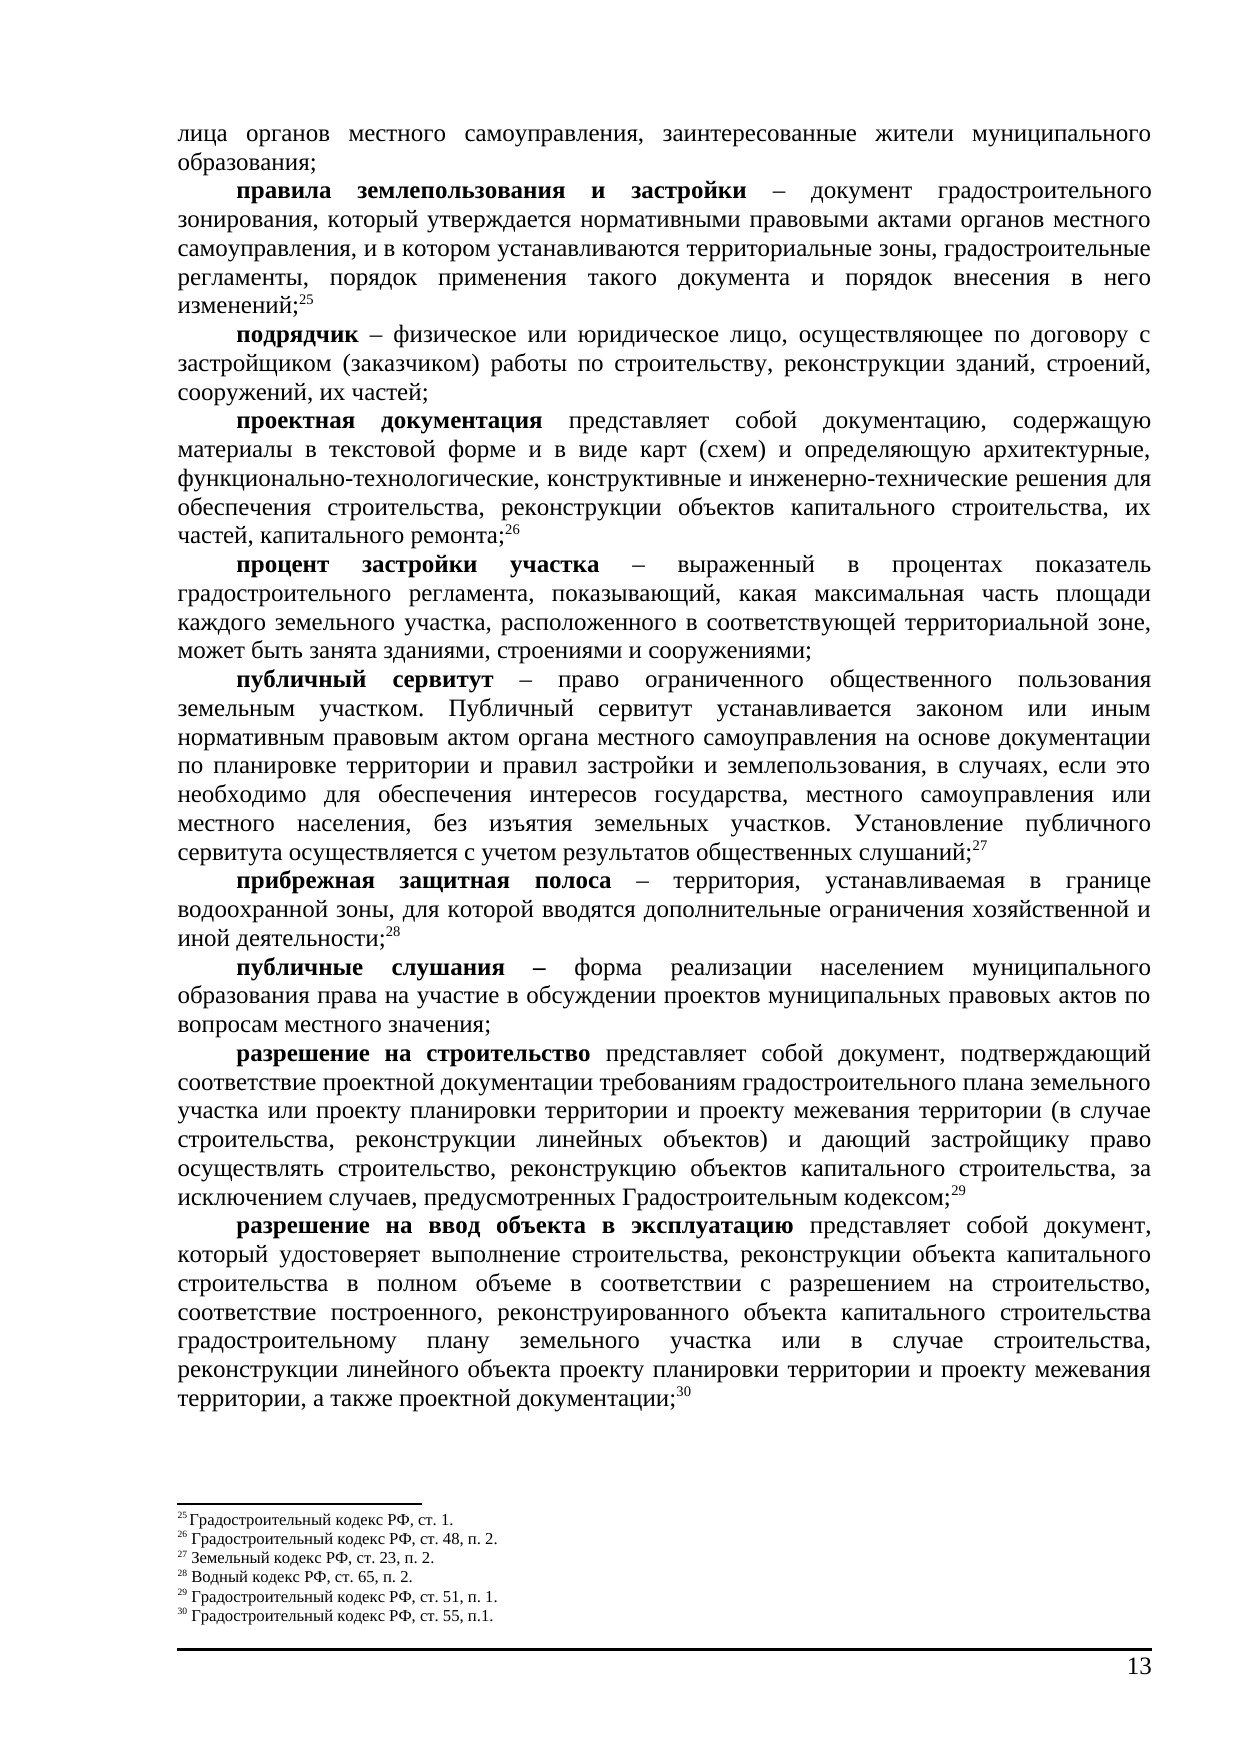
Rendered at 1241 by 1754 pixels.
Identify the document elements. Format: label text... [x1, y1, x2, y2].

text разрешение на ввод объекта в эксплуатацию представляет собой документ, который удостоверяет выполнение строительства, реконструкции объекта капитального строительства в полном объеме в соответствии с разрешением на строительство, соответствие построенного, реконструированного объекта капитального строительства градостроительному плану земельного участка или в случае строительства, реконструкции линейного объекта проекту планировки территории и проекту межевания территории, а также проектной документации; [177, 1211, 1152, 1412]
text прибрежная защитная полоса – территория, устанавливаемая в границе водоохранной зоны, для которой вводятся дополнительные ограничения хозяйственной и иной деятельности; [177, 866, 1152, 952]
text проектная документация представляет собой документацию, содержащую материалы в текстовой форме и в виде карт (схем) и определяющую архитектурные, функционально-технологические, конструктивные и инженерно-технические решения для обеспечения строительства, реконструкции объектов капитального строительства, их частей, капитального ремонта; [177, 406, 1152, 549]
text правила землепользования и застройки – документ градостроительного зонирования, который утверждается нормативными правовыми актами органов местного самоуправления, и в котором устанавливаются территориальные зоны, градостроительные регламенты, порядок применения такого документа и порядок внесения в него изменений; [177, 176, 1152, 319]
text процент застройки участка – выраженный в процентах показатель градостроительного регламента, показывающий, какая максимальная часть площади каждого земельного участка, расположенного в соответствующей территориальной зоне, может быть занята зданиями, строениями и сооружениями; [177, 549, 1152, 664]
text подрядчик – физическое или юридическое лицо, осуществляющее по договору с застройщиком (заказчиком) работы по строительству, реконструкции зданий, строений, сооружений, их частей; [177, 319, 1152, 406]
text разрешение на строительство представляет собой документ, подтверждающий соответствие проектной документации требованиям градостроительного плана земельного участка или проекту планировки территории и проекту межевания территории (в случае строительства, реконструкции линейных объектов) и дающий застройщику право осуществлять строительство, реконструкцию объектов капитального строительства, за исключением случаев, предусмотренных Градостроительным кодексом; [177, 1038, 1152, 1211]
text публичные слушания – форма реализации населением муниципального образования права на участие в обсуждении проектов муниципальных правовых актов по вопросам местного значения; [177, 952, 1152, 1038]
text публичный сервитут – право ограниченного общественного пользования земельным участком. Публичный сервитут устанавливается законом или иным нормативным правовым актом органа местного самоуправления на основе документации по планировке территории и правил застройки и землепользования, в случаях, если это необходимо для обеспечения интересов государства, местного самоуправления или местного населения, без изъятия земельных участков. Установление публичного сервитута осуществляется с учетом результатов общественных слушаний; [177, 664, 1152, 866]
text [177, 118, 1152, 176]
